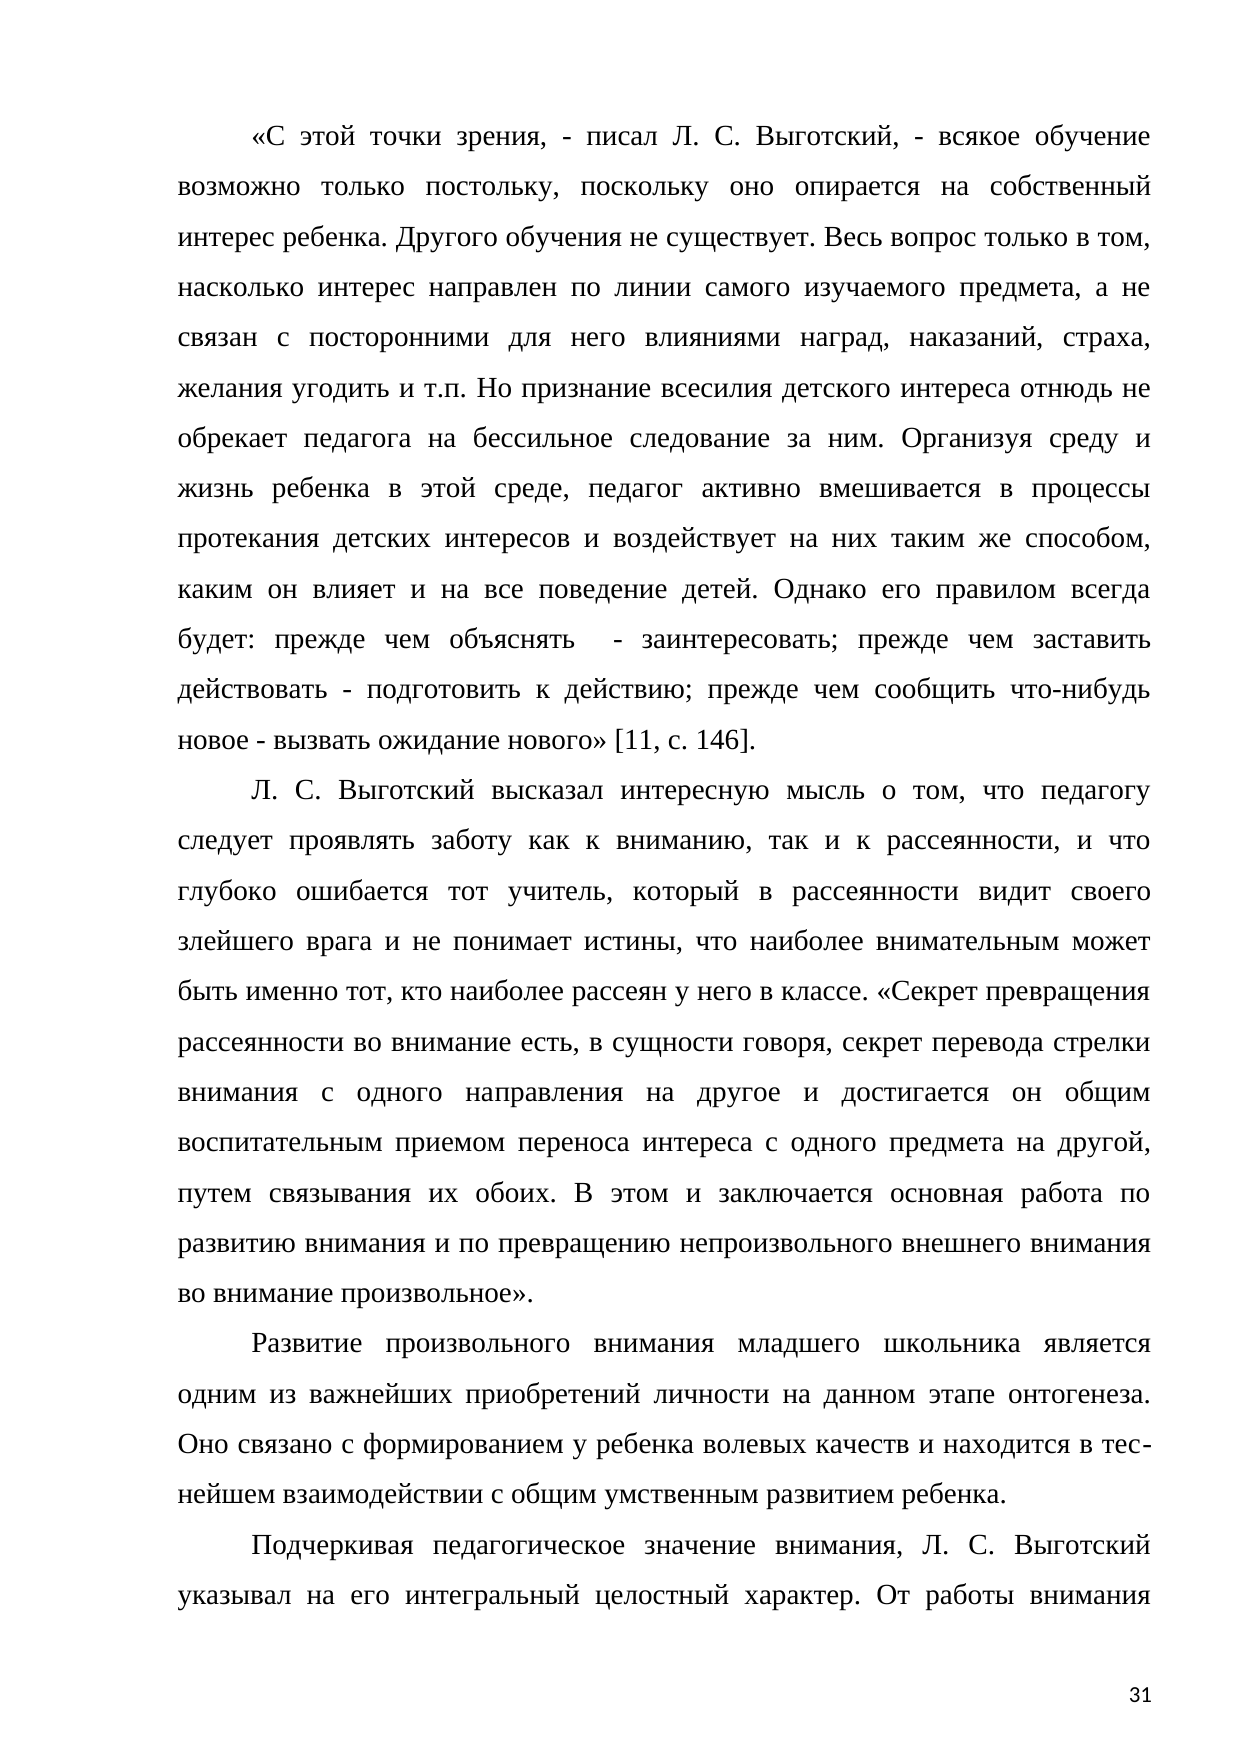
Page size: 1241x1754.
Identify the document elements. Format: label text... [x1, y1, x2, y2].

text «С этой точки зрения, - писал Л. С. Выготский, - всякое обучение возможно только постольку, поскольку оно опирается на собственный интерес ребенка. Другого обучения не существует. Весь вопрос только в том, насколько интерес направлен по линии самого изучаемого предмета, а не связан с посторонними для него влияниями наград, наказаний, страха, желания угодить и т.п. Но признание всесилия детского интереса отнюдь не обрекает педагога на бессильное следование за ним. Организуя среду и жизнь ребенка в этой среде, педагог активно вмешивается в процессы протекания детских интересов и воздействует на них таким же способом, каким он влияет и на все поведение детей. Однако его правилом всегда будет: прежде чем объяснять - заинтересовать; прежде чем заставить действовать - подготовить к действию; прежде чем сообщить что-нибудь новое - вызвать ожидание нового» [11, с. 146]. [177, 118, 1152, 755]
text Л. С. Выготский высказал интересную мысль о том, что педагогу следует проявлять заботу как к вниманию, так и к рассеянности, и что глубоко ошибается тот учитель, ко­торый в рассеянности видит своего злейшего врага и не понимает истины, что наиболее внимательным может быть именно тот, кто наиболее рассеян у него в классе. «Секрет превращения рассеянности во внимание есть, в сущности говоря, секрет перевода стрелки внимания с одного на­правления на другое и достигается он общим воспитательным приемом переноса интереса с одного предмета на другой, путем связывания их обоих. В этом и заключается основная работа по развитию внимания и по превращению непроизвольного внешнего внимания во внимание произвольное». [177, 772, 1152, 1309]
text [177, 1527, 1152, 1611]
text Развитие произвольного внимания младшего школьника является одним из важнейших приобретений личности на данном этапе онтогенеза. Оно связано с формированием у ребенка волевых качеств и находится в тес­нейшем взаимодействии с общим умственным развитием ребенка. [177, 1326, 1152, 1510]
